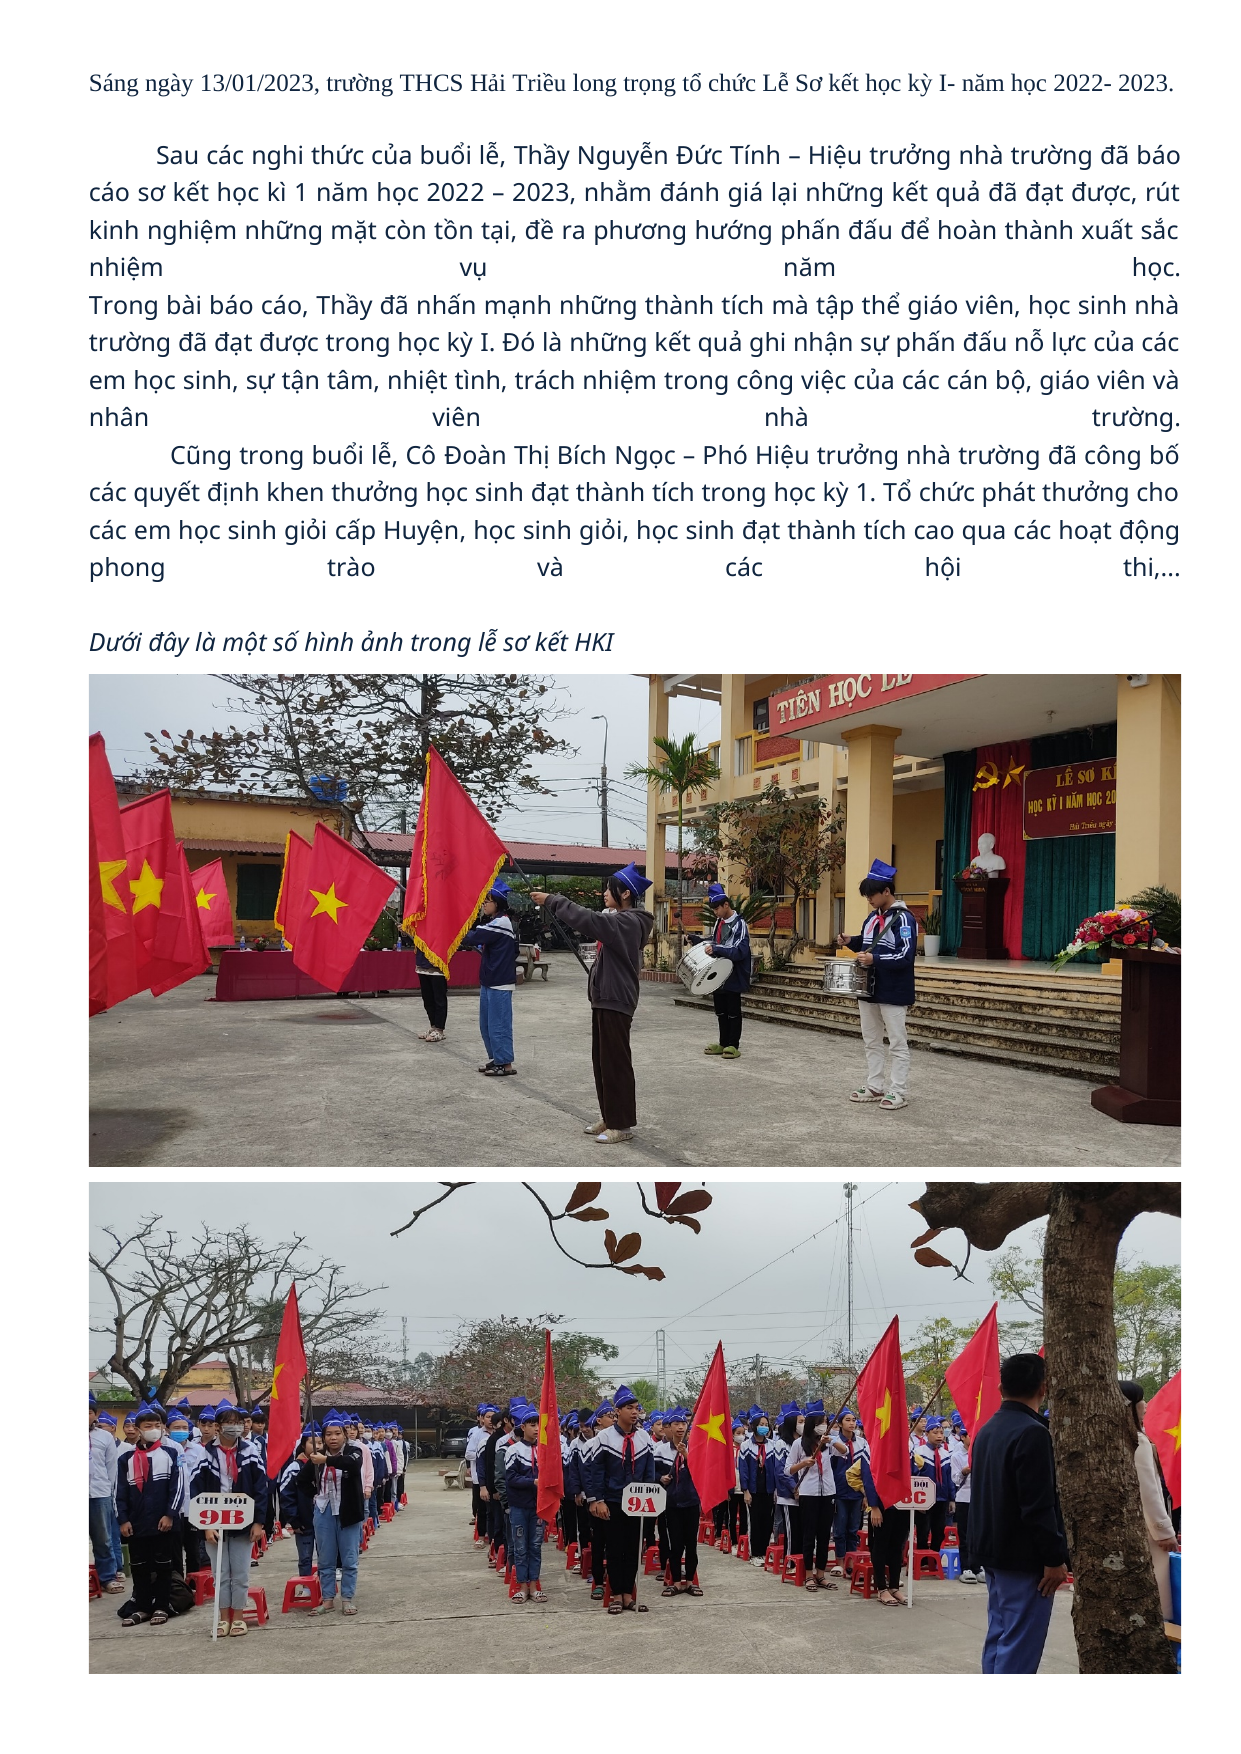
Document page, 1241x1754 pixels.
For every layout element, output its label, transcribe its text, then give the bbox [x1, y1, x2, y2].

picture [88, 1182, 1182, 1674]
picture [88, 674, 1182, 1167]
text Sau các nghi thức của buổi lễ, Thầy Nguyễn Đức Tính – Hiệu trưởng nhà trường đã báo cáo sơ kết học kì 1 năm học 2022 – 2023, nhằm đánh giá lại những kết quả đã đạt được, rút kinh nghiệm những mặt còn tồn tại, đề ra phương hướng phấn đấu để hoàn thành xuất sắc nhiệm vụ năm học. Trong bài báo cáo, Thầy đã nhấn mạnh những thành tích mà tập thể giáo viên, học sinh nhà trường đã đạt được trong học kỳ I. Đó là những kết quả ghi nhận sự phấn đấu nỗ lực của các em học sinh, sự tận tâm, nhiệt tình, trách nhiệm trong công việc của các cán bộ, giáo viên và nhân viên nhà trường. Cũng trong buổi lễ, Cô Đoàn Thị Bích Ngọc – Phó Hiệu trưởng nhà trường đã công bố các quyết định khen thưởng học sinh đạt thành tích trong học kỳ 1. Tổ chức phát thưởng cho các em học sinh giỏi cấp Huyện, học sinh giỏi, học sinh đạt thành tích cao qua các hoạt động phong trào và các hội thi,... [89, 134, 1181, 622]
text Sáng ngày 13/01/2023, trường THCS Hải Triều long trọng tổ chức Lễ Sơ kết học kỳ I- năm học 2022- 2023. [89, 59, 1181, 97]
text Dưới đây là một số hình ảnh trong lễ sơ kết HKI [89, 622, 1181, 659]
